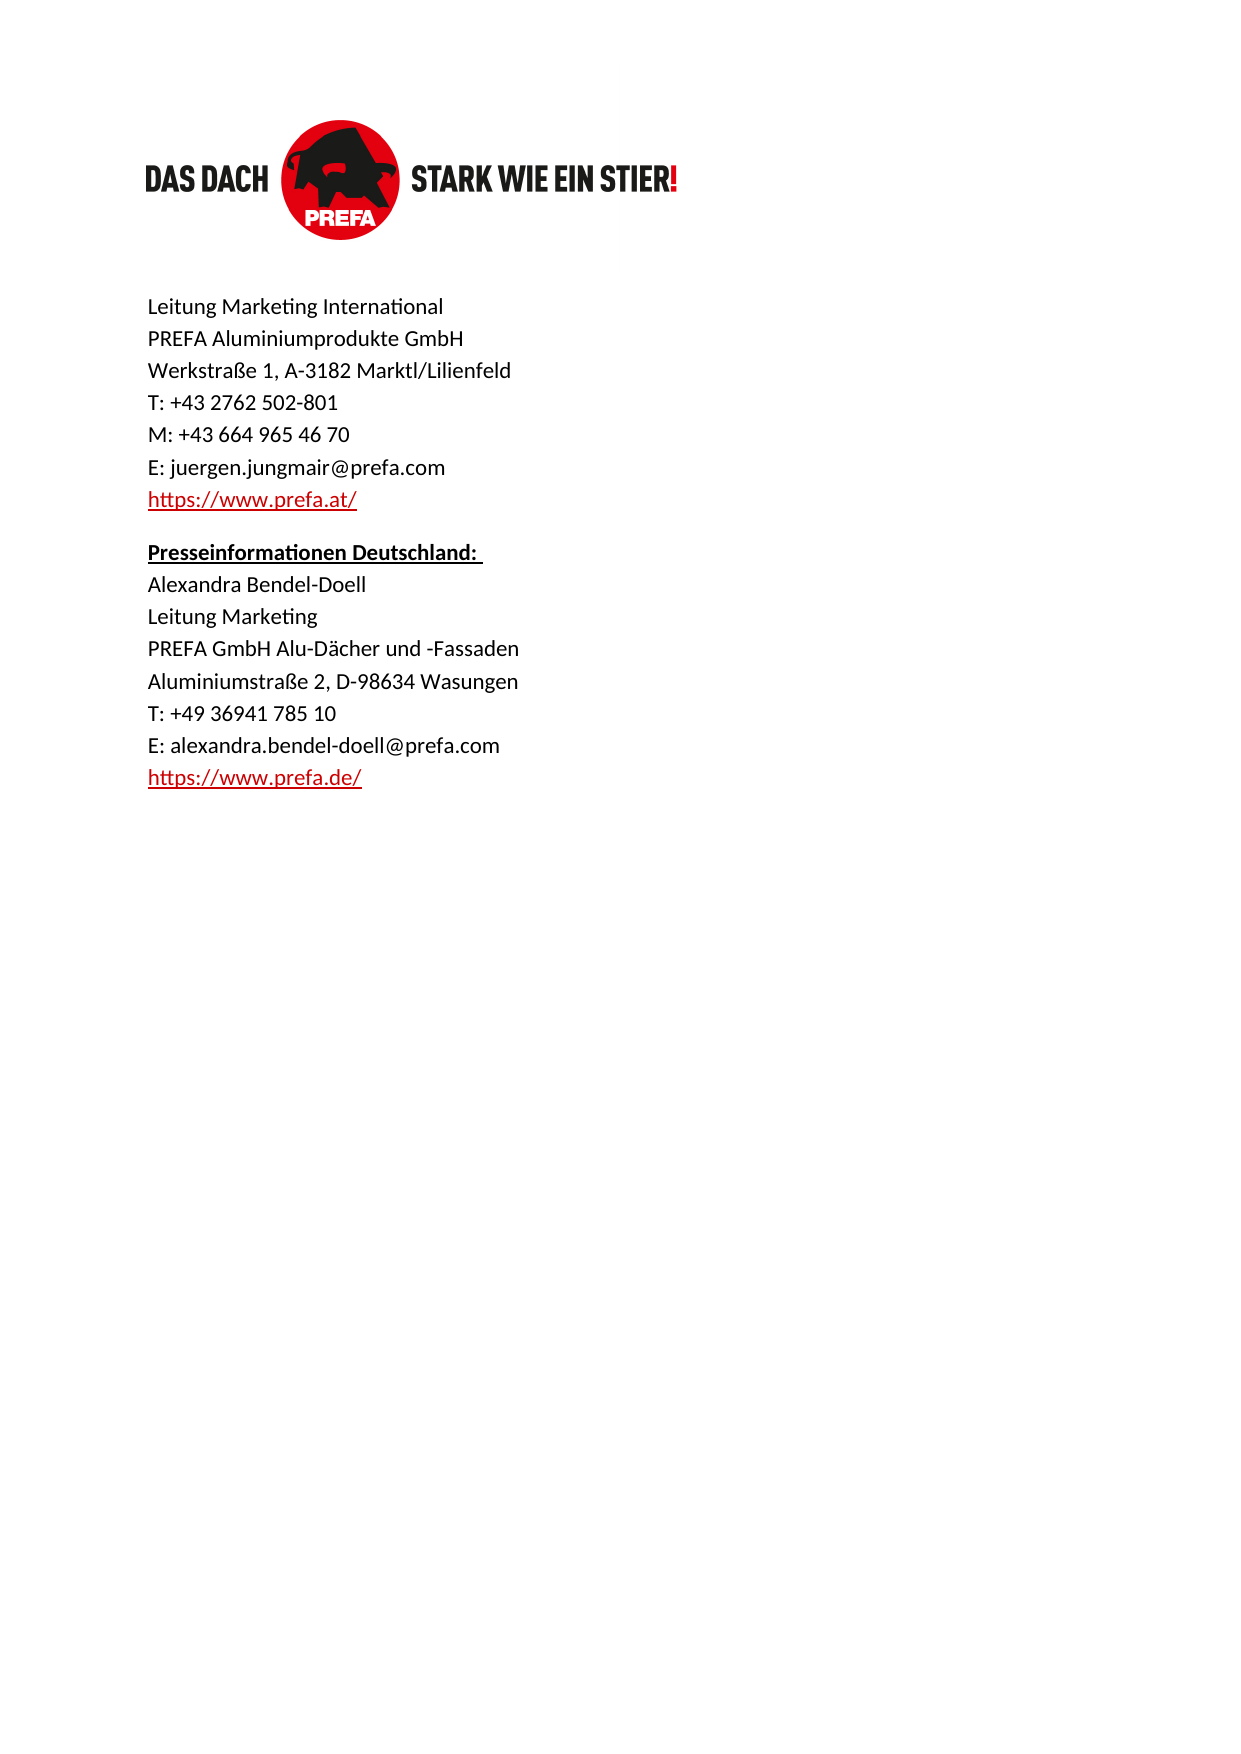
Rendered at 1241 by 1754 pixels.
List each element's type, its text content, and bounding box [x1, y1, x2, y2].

text https://www.prefa.de/ [148, 763, 1093, 791]
text https://www.prefa.at/ [148, 485, 1093, 513]
picture [0, 63, 1234, 279]
text Presseinformationen Deutschland: Alexandra Bendel-Doell Leitung Marketing PREFA GmbH Alu-Dächer und -Fassaden Aluminiumstraße 2, D-98634 Wasungen T: +49 36941 785 10 E: alexandra.bendel-doell@prefa.com [148, 538, 1093, 759]
